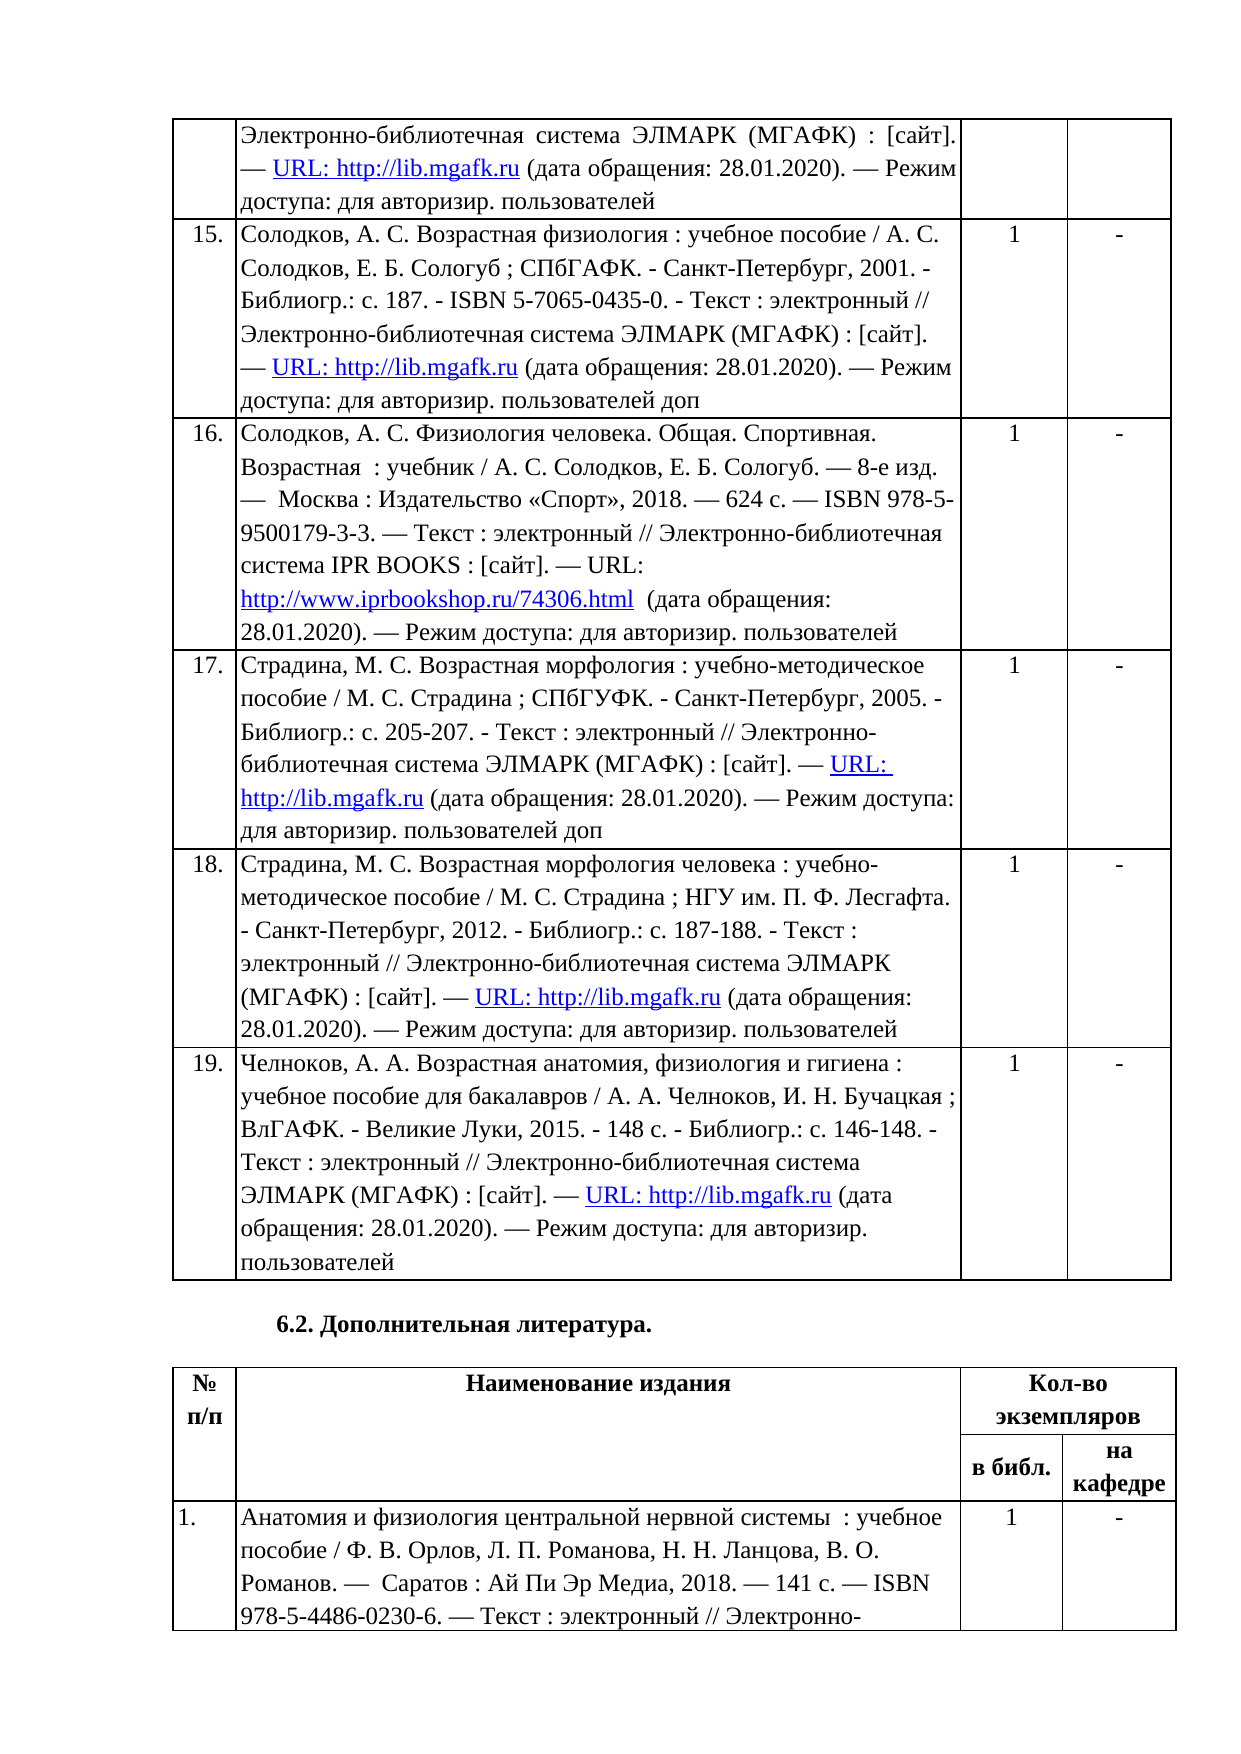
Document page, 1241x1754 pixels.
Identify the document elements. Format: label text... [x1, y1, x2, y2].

table_cell [174, 1502, 235, 1630]
table_cell - [1068, 220, 1170, 417]
table_cell Солодков, А. С. Возрастная физиология : учебное пособие / А. С. Солодков, Е. Б. Сологуб ; СПбГАФК. - Санкт-Петербург, 2001. - Библиогр.: с. 187. - ISBN 5-7065-0435-0. - Текст : электронный // Электронно-библиотечная система ЭЛМАРК (МГАФК) : [сайт]. — URL: http://lib.mgafk.ru (дата обращения: 28.01.2020). — Режим доступа: для авторизир. пользователей доп [237, 220, 960, 417]
table_cell Челноков, А. А. Возрастная анатомия, физиология и гигиена : учебное пособие для бакалавров / А. А. Челноков, И. Н. Бучацкая ; ВлГАФК. - Великие Луки, 2015. - 148 с. - Библиогр.: с. 146-148. - Текст : электронный // Электронно-библиотечная система ЭЛМАРК (МГАФК) : [сайт]. — URL: http://lib.mgafk.ru (дата обращения: 28.01.2020). — Режим доступа: для авторизир. пользователей [237, 1048, 960, 1279]
table_cell 1 [961, 1502, 1062, 1630]
table_cell - [1063, 1502, 1175, 1630]
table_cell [237, 120, 960, 218]
table_cell 1 [962, 651, 1067, 848]
table_cell на кафедре [1063, 1435, 1175, 1500]
table_cell 1 [962, 419, 1067, 649]
table_cell 1 [962, 1048, 1067, 1279]
table_cell [174, 120, 235, 218]
table_cell 1 [962, 220, 1067, 417]
table_cell - [1068, 419, 1170, 649]
table_cell - [1068, 651, 1170, 848]
table_cell - [1068, 120, 1170, 218]
table_cell - [1068, 850, 1170, 1047]
table_cell 1 [962, 850, 1067, 1047]
table_header Наименование издания [237, 1368, 960, 1500]
table_cell 1 [962, 120, 1067, 218]
table_cell Солодков, А. С. Физиология человека. Общая. Спортивная. Возрастная : учебник / А. С. Солодков, Е. Б. Сологуб. — 8-е изд. — Москва : Издательство «Спорт», 2018. — 624 c. — ISBN 978-5-9500179-3-3. — Текст : электронный // Электронно-библиотечная система IPR BOOKS : [сайт]. — URL: http://www.iprbookshop.ru/74306.html (дата обращения: 28.01.2020). — Режим доступа: для авторизир. пользователей [237, 419, 960, 649]
table_cell [174, 850, 235, 1047]
table_cell Страдина, М. С. Возрастная морфология : учебно-методическое пособие / М. С. Страдина ; СПбГУФК. - Санкт-Петербург, 2005. - Библиогр.: с. 205-207. - Текст : электронный // Электронно-библиотечная система ЭЛМАРК (МГАФК) : [сайт]. — URL: http://lib.mgafk.ru (дата обращения: 28.01.2020). — Режим доступа: для авторизир. пользователей доп [237, 651, 960, 848]
table_header Кол-во экземпляров [961, 1368, 1175, 1433]
table_cell в библ. [961, 1435, 1062, 1500]
table_cell [174, 419, 235, 649]
table_cell [174, 220, 235, 417]
text 6.2. Дополнительная литература. [177, 1309, 1152, 1338]
table_header № п/п [174, 1368, 235, 1433]
table_cell Страдина, М. С. Возрастная морфология человека : учебно-методическое пособие / М. С. Страдина ; НГУ им. П. Ф. Лесгафта. - Санкт-Петербург, 2012. - Библиогр.: с. 187-188. - Текст : электронный // Электронно-библиотечная система ЭЛМАРК (МГАФК) : [сайт]. — URL: http://lib.mgafk.ru (дата обращения: 28.01.2020). — Режим доступа: для авторизир. пользователей [237, 850, 960, 1047]
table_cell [237, 1502, 960, 1630]
table_cell - [1068, 1048, 1170, 1279]
table_cell [174, 1434, 235, 1500]
table_cell [174, 651, 235, 848]
table_cell [174, 1048, 235, 1279]
